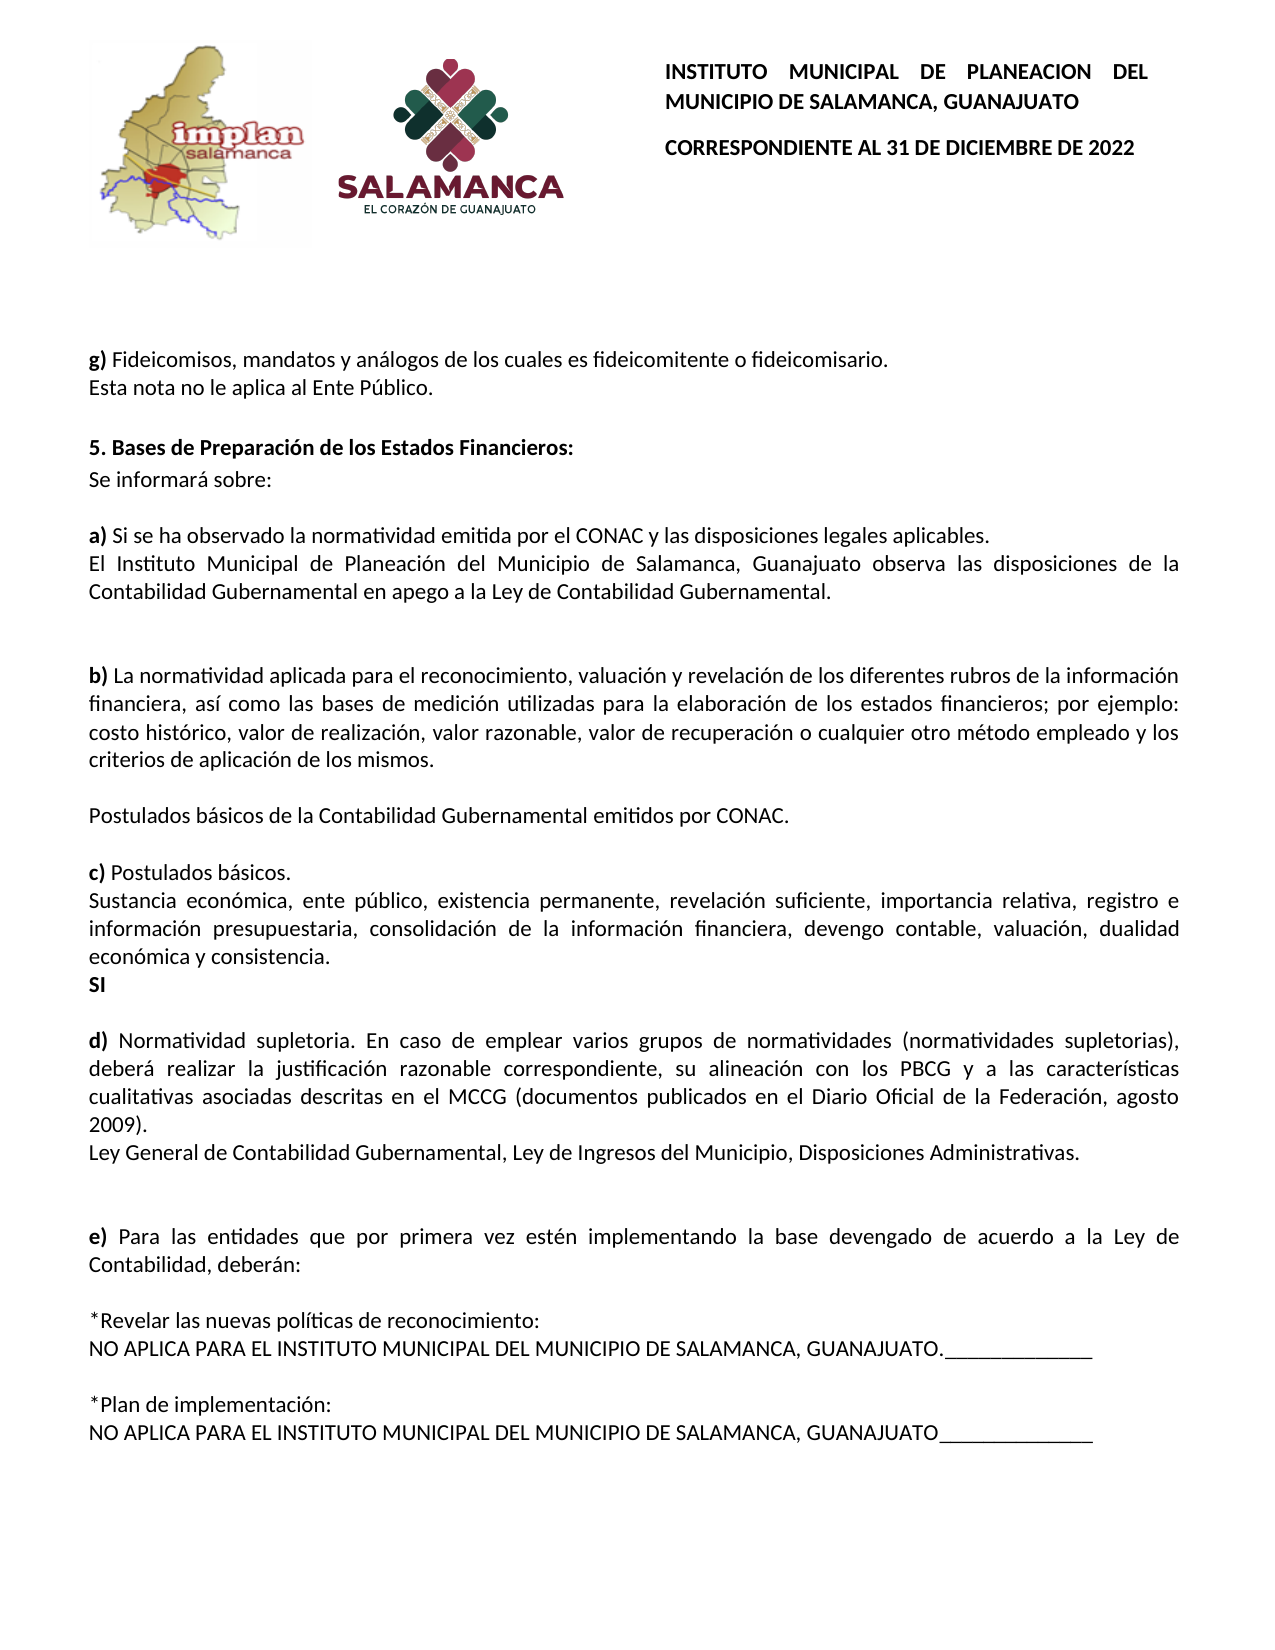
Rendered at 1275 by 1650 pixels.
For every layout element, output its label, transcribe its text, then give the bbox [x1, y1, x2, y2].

text *Revelar las nuevas políticas de reconocimiento: [89, 1306, 1181, 1334]
text d) Normatividad supletoria. En caso de emplear varios grupos de normatividades (normatividades supletorias), deberá realizar la justificación razonable correspondiente, su alineación con los PBCG y a las características cualitativas asociadas descritas en el MCCG (documentos publicados en el Diario Oficial de la Federación, agosto 2009). [89, 1026, 1181, 1138]
text Se informará sobre: [89, 465, 1181, 493]
text c) Postulados básicos. [89, 858, 1181, 886]
text g) Fideicomisos, mandatos y análogos de los cuales es fideicomitente o fideicomisario. [89, 345, 1181, 373]
text Esta nota no le aplica al Ente Público. [89, 373, 1181, 401]
text b) La normatividad aplicada para el reconocimiento, valuación y revelación de los diferentes rubros de la información financiera, así como las bases de medición utilizadas para la elaboración de los estados financieros; por ejemplo: costo histórico, valor de realización, valor razonable, valor de recuperación o cualquier otro método empleado y los criterios de aplicación de los mismos. [89, 662, 1181, 774]
picture [88, 40, 313, 248]
text SI [89, 970, 1181, 998]
text NO APLICA PARA EL INSTITUTO MUNICIPAL DEL MUNICIPIO DE SALAMANCA, GUANAJUATO [89, 1418, 1181, 1446]
text a) Si se ha observado la normatividad emitida por el CONAC y las disposiciones legales aplicables. [89, 521, 1181, 549]
text NO APLICA PARA EL INSTITUTO MUNICIPAL DEL MUNICIPIO DE SALAMANCA, GUANAJUATO. [89, 1334, 1181, 1362]
text Ley General de Contabilidad Gubernamental, Ley de Ingresos del Municipio, Disposiciones Administrativas. [89, 1138, 1181, 1166]
text Postulados básicos de la Contabilidad Gubernamental emitidos por CONAC. [89, 802, 1181, 830]
text Sustancia económica, ente público, existencia permanente, revelación suficiente, importancia relativa, registro e información presupuestaria, consolidación de la información financiera, devengo contable, valuación, dualidad económica y consistencia. [89, 886, 1181, 970]
picture [338, 59, 564, 215]
text e) Para las entidades que por primera vez estén implementando la base devengado de acuerdo a la Ley de Contabilidad, deberán: [89, 1222, 1181, 1278]
text *Plan de implementación: [89, 1390, 1181, 1418]
text El Instituto Municipal de Planeación del Municipio de Salamanca, Guanajuato observa las disposiciones de la Contabilidad Gubernamental en apego a la Ley de Contabilidad Gubernamental. [89, 549, 1181, 606]
subtitle 5. Bases de Preparación de los Estados Financieros: [89, 433, 1181, 461]
